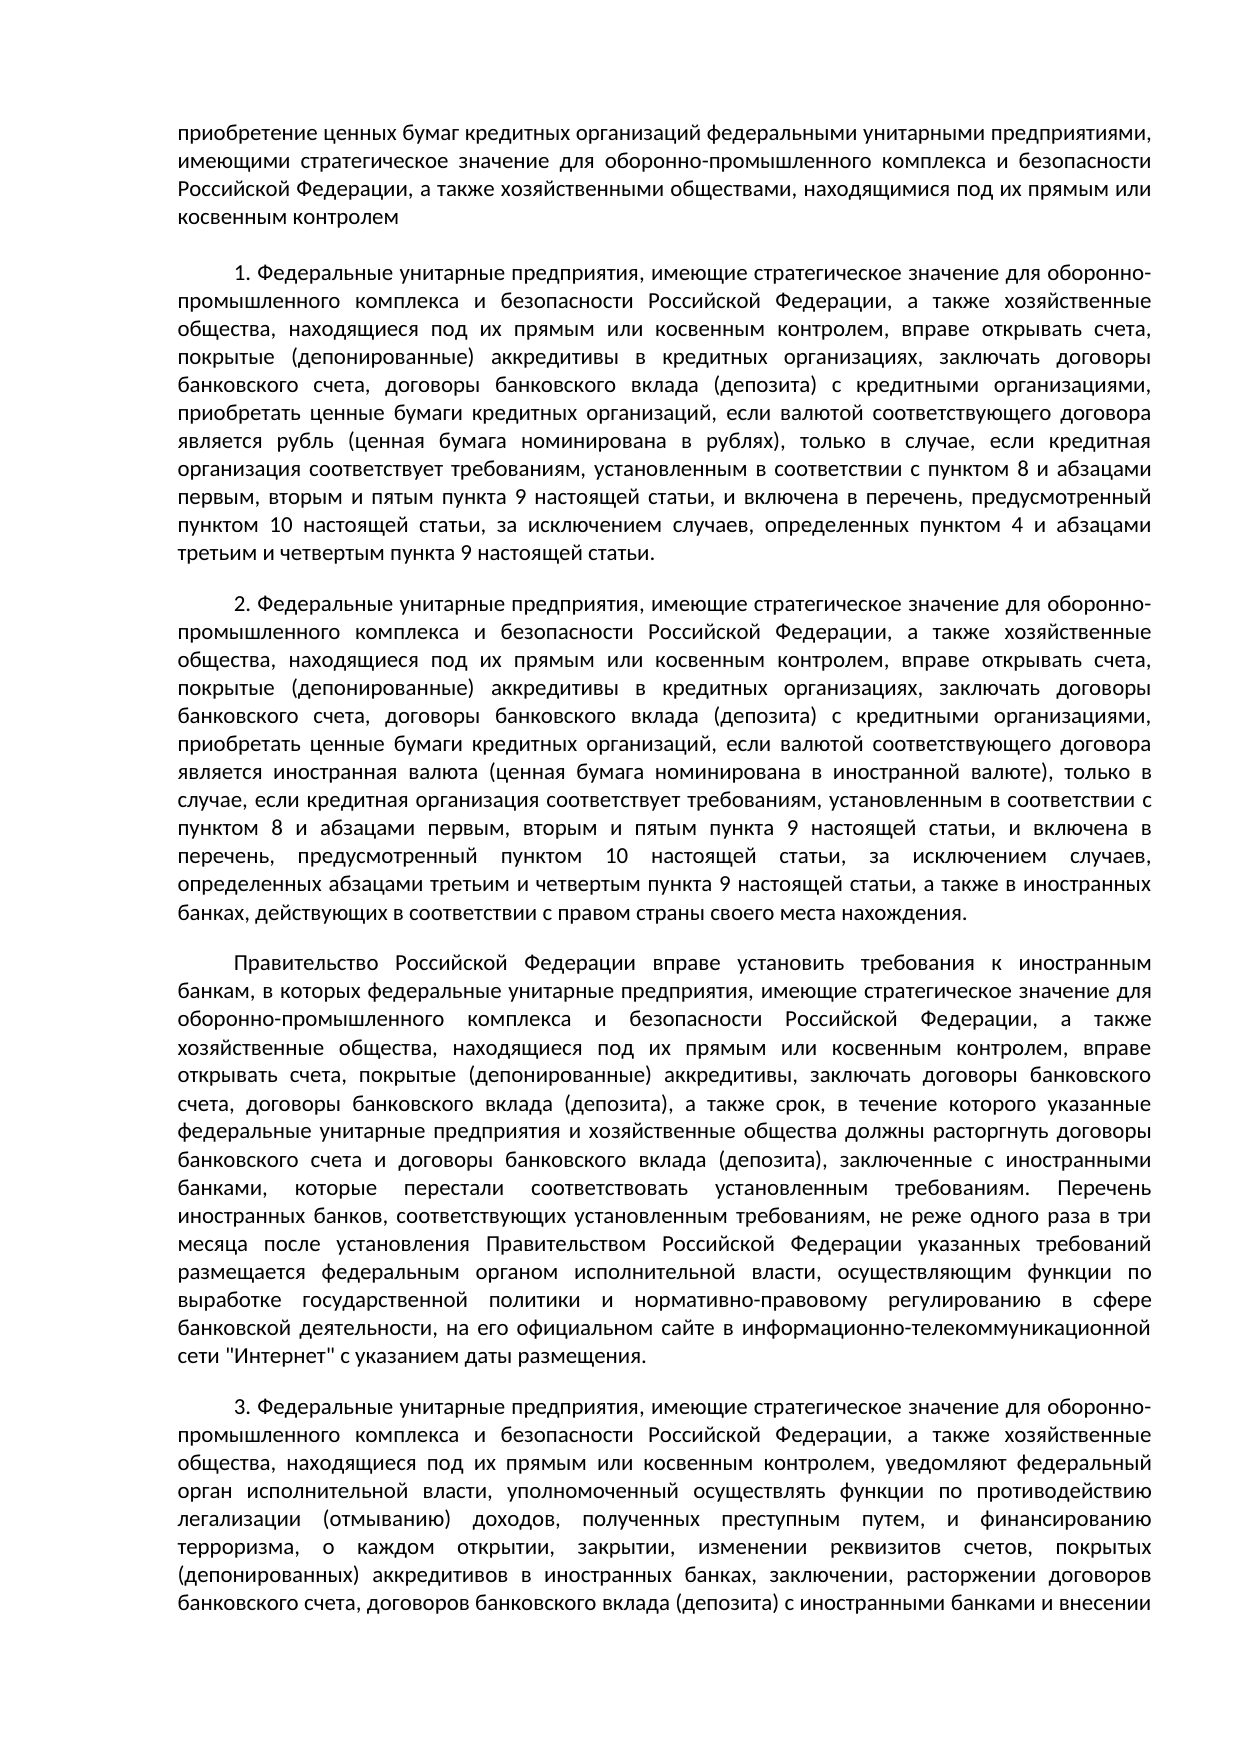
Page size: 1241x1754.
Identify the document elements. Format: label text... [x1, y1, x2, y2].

text 2. Федеральные унитарные предприятия, имеющие стратегическое значение для оборонно-промышленного комплекса и безопасности Российской Федерации, а также хозяйственные общества, находящиеся под их прямым или косвенным контролем, вправе открывать счета, покрытые (депонированные) аккредитивы в кредитных организациях, заключать договоры банковского счета, договоры банковского вклада (депозита) с кредитными организациями, приобретать ценные бумаги кредитных организаций, если валютой соответствующего договора является иностранная валюта (ценная бумага номинирована в иностранной валюте), только в случае, если кредитная организация соответствует требованиям, установленным в соответствии с пунктом 8 и абзацами первым, вторым и пятым пункта 9 настоящей статьи, и включена в перечень, предусмотренный пунктом 10 настоящей статьи, за исключением случаев, определенных абзацами третьим и четвертым пункта 9 настоящей статьи, а также в иностранных банках, действующих в соответствии с правом страны своего места нахождения. [177, 589, 1152, 926]
text Правительство Российской Федерации вправе установить требования к иностранным банкам, в которых федеральные унитарные предприятия, имеющие стратегическое значение для оборонно-промышленного комплекса и безопасности Российской Федерации, а также хозяйственные общества, находящиеся под их прямым или косвенным контролем, вправе открывать счета, покрытые (депонированные) аккредитивы, заключать договоры банковского счета, договоры банковского вклада (депозита), а также срок, в течение которого указанные федеральные унитарные предприятия и хозяйственные общества должны расторгнуть договоры банковского счета и договоры банковского вклада (депозита), заключенные с иностранными банками, которые перестали соответствовать установленным требованиям. Перечень иностранных банков, соответствующих установленным требованиям, не реже одного раза в три месяца после установления Правительством Российской Федерации указанных требований размещается федеральным органом исполнительной власти, осуществляющим функции по выработке государственной политики и нормативно-правовому регулированию в сфере банковской деятельности, на его официальном сайте в информационно-телекоммуникационной сети "Интернет" с указанием даты размещения. [177, 948, 1152, 1369]
text 1. Федеральные унитарные предприятия, имеющие стратегическое значение для оборонно-промышленного комплекса и безопасности Российской Федерации, а также хозяйственные общества, находящиеся под их прямым или косвенным контролем, вправе открывать счета, покрытые (депонированные) аккредитивы в кредитных организациях, заключать договоры банковского счета, договоры банковского вклада (депозита) с кредитными организациями, приобретать ценные бумаги кредитных организаций, если валютой соответствующего договора является рубль (ценная бумага номинирована в рублях), только в случае, если кредитная организация соответствует требованиям, установленным в соответствии с пунктом 8 и абзацами первым, вторым и пятым пункта 9 настоящей статьи, и включена в перечень, предусмотренный пунктом 10 настоящей статьи, за исключением случаев, определенных пунктом 4 и абзацами третьим и четвертым пункта 9 настоящей статьи. [177, 258, 1152, 566]
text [177, 118, 1152, 230]
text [177, 1392, 1152, 1616]
